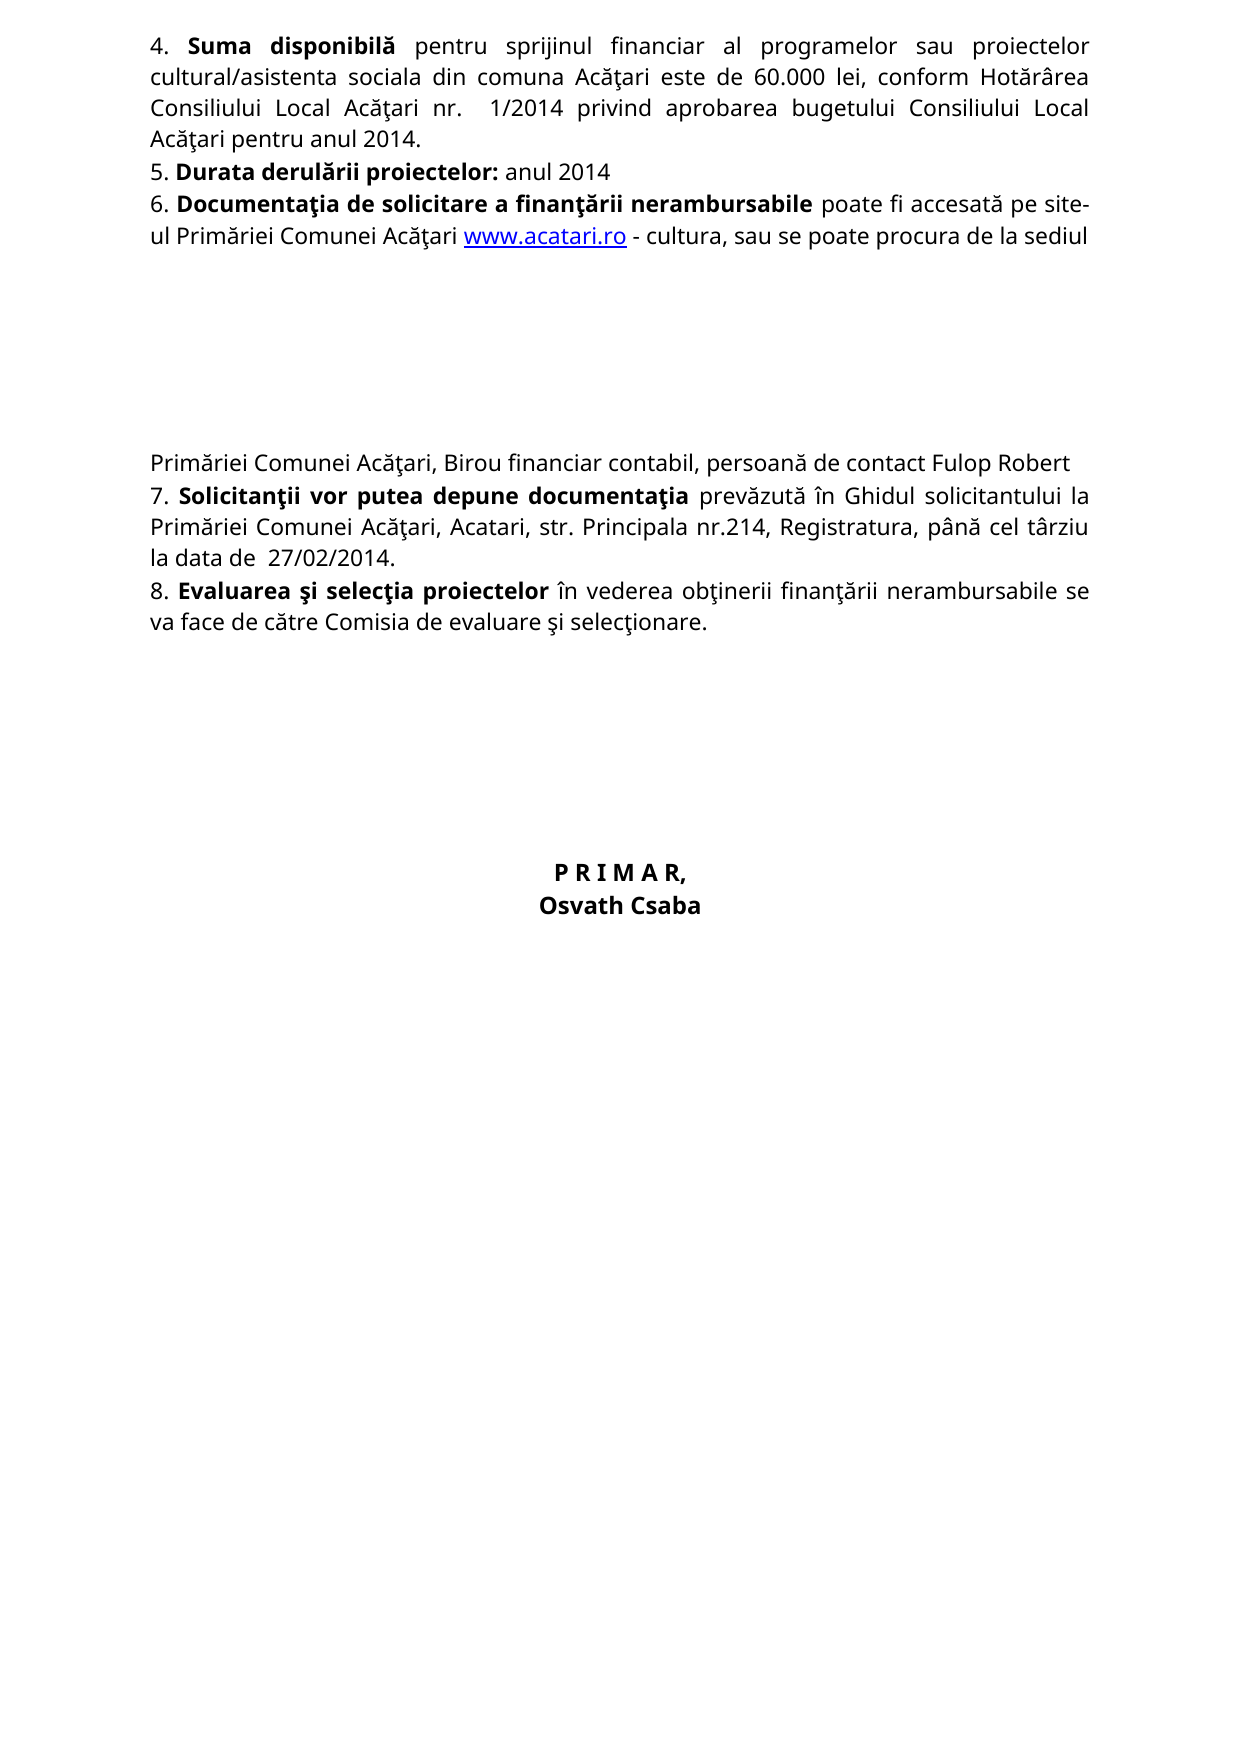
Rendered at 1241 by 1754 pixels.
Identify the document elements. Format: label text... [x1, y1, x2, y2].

text 7. Solicitanţii vor putea depune documentaţia prevăzută în Ghidul solicitantului la Primăriei Comunei Acăţari, Acatari, str. Principala nr.214, Registratura, până cel târziu la data de 27/02/2014. [150, 479, 1090, 573]
text 4. Suma disponibilă pentru sprijinul financiar al programelor sau proiectelor cultural/asistenta sociala din comuna Acăţari este de 60.000 lei, conform Hotărârea Consiliului Local Acăţari nr. 1/2014 privind aprobarea bugetului Consiliului Local Acăţari pentru anul 2014. [150, 29, 1090, 154]
text P R I M A R, [150, 856, 1090, 888]
text 5. Durata derulării proiectelor: anul 2014 [150, 156, 1090, 187]
text Primăriei Comunei Acăţari, Birou financiar contabil, persoană de contact Fulop Robert [150, 447, 1090, 478]
text Osvath Csaba [150, 888, 1090, 921]
text 8. Evaluarea şi selecţia proiectelor în vederea obţinerii finanţării nerambursabile se va face de către Comisia de evaluare şi selecţionare. [150, 574, 1090, 637]
text 6. Documentaţia de solicitare a finanţării nerambursabile poate fi accesată pe site-ul Primăriei Comunei Acăţari www.acatari.ro - cultura, sau se poate procura de la sediul [150, 188, 1090, 251]
